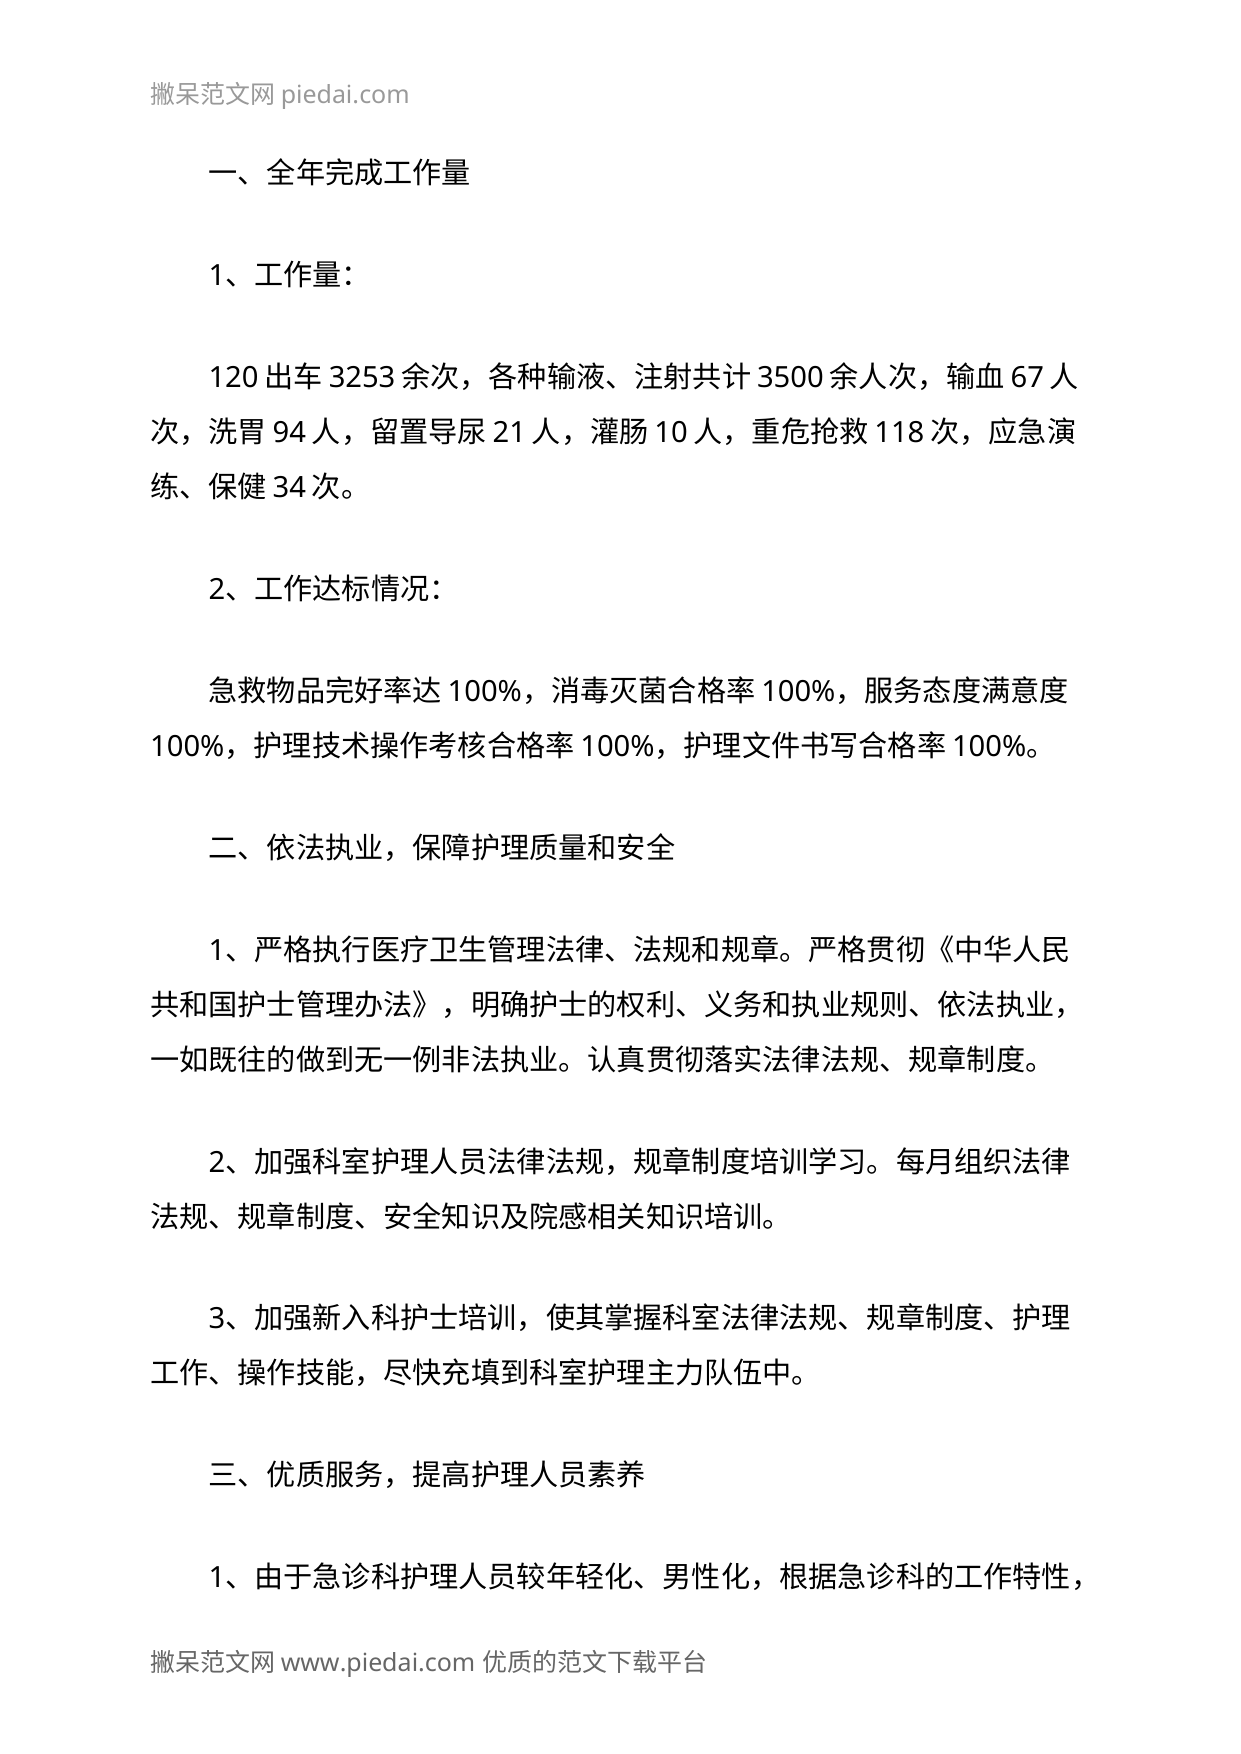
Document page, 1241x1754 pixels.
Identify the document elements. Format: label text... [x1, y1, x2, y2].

text 1、工作量： [150, 252, 1090, 294]
text 3、加强新入科护士培训，使其掌握科室法律法规、规章制度、护理工作、操作技能，尽快充填到科室护理主力队伍中。 [150, 1295, 1090, 1392]
text 一、全年完成工作量 [150, 150, 1090, 192]
text 三、优质服务，提高护理人员素养 [150, 1452, 1090, 1494]
text 二、依法执业，保障护理质量和安全 [150, 825, 1090, 867]
text 2、加强科室护理人员法律法规，规章制度培训学习。每月组织法律法规、规章制度、安全知识及院感相关知识培训。 [150, 1138, 1090, 1235]
text 120出车3253余次，各种输液、注射共计3500余人次，输血67人次，洗胃94人，留置导尿21人，灌肠10人，重危抢救118次，应急演练、保健34次。 [150, 354, 1090, 506]
text 1、严格执行医疗卫生管理法律、法规和规章。严格贯彻《中华人民共和国护士管理办法》，明确护士的权利、义务和执业规则、依法执业，一如既往的做到无一例非法执业。认真贯彻落实法律法规、规章制度。 [150, 926, 1090, 1079]
text 急救物品完好率达100%，消毒灭菌合格率100%，服务态度满意度100%，护理技术操作考核合格率100%，护理文件书写合格率100%。 [150, 668, 1090, 765]
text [150, 1553, 1090, 1596]
text 2、工作达标情况： [150, 566, 1090, 608]
